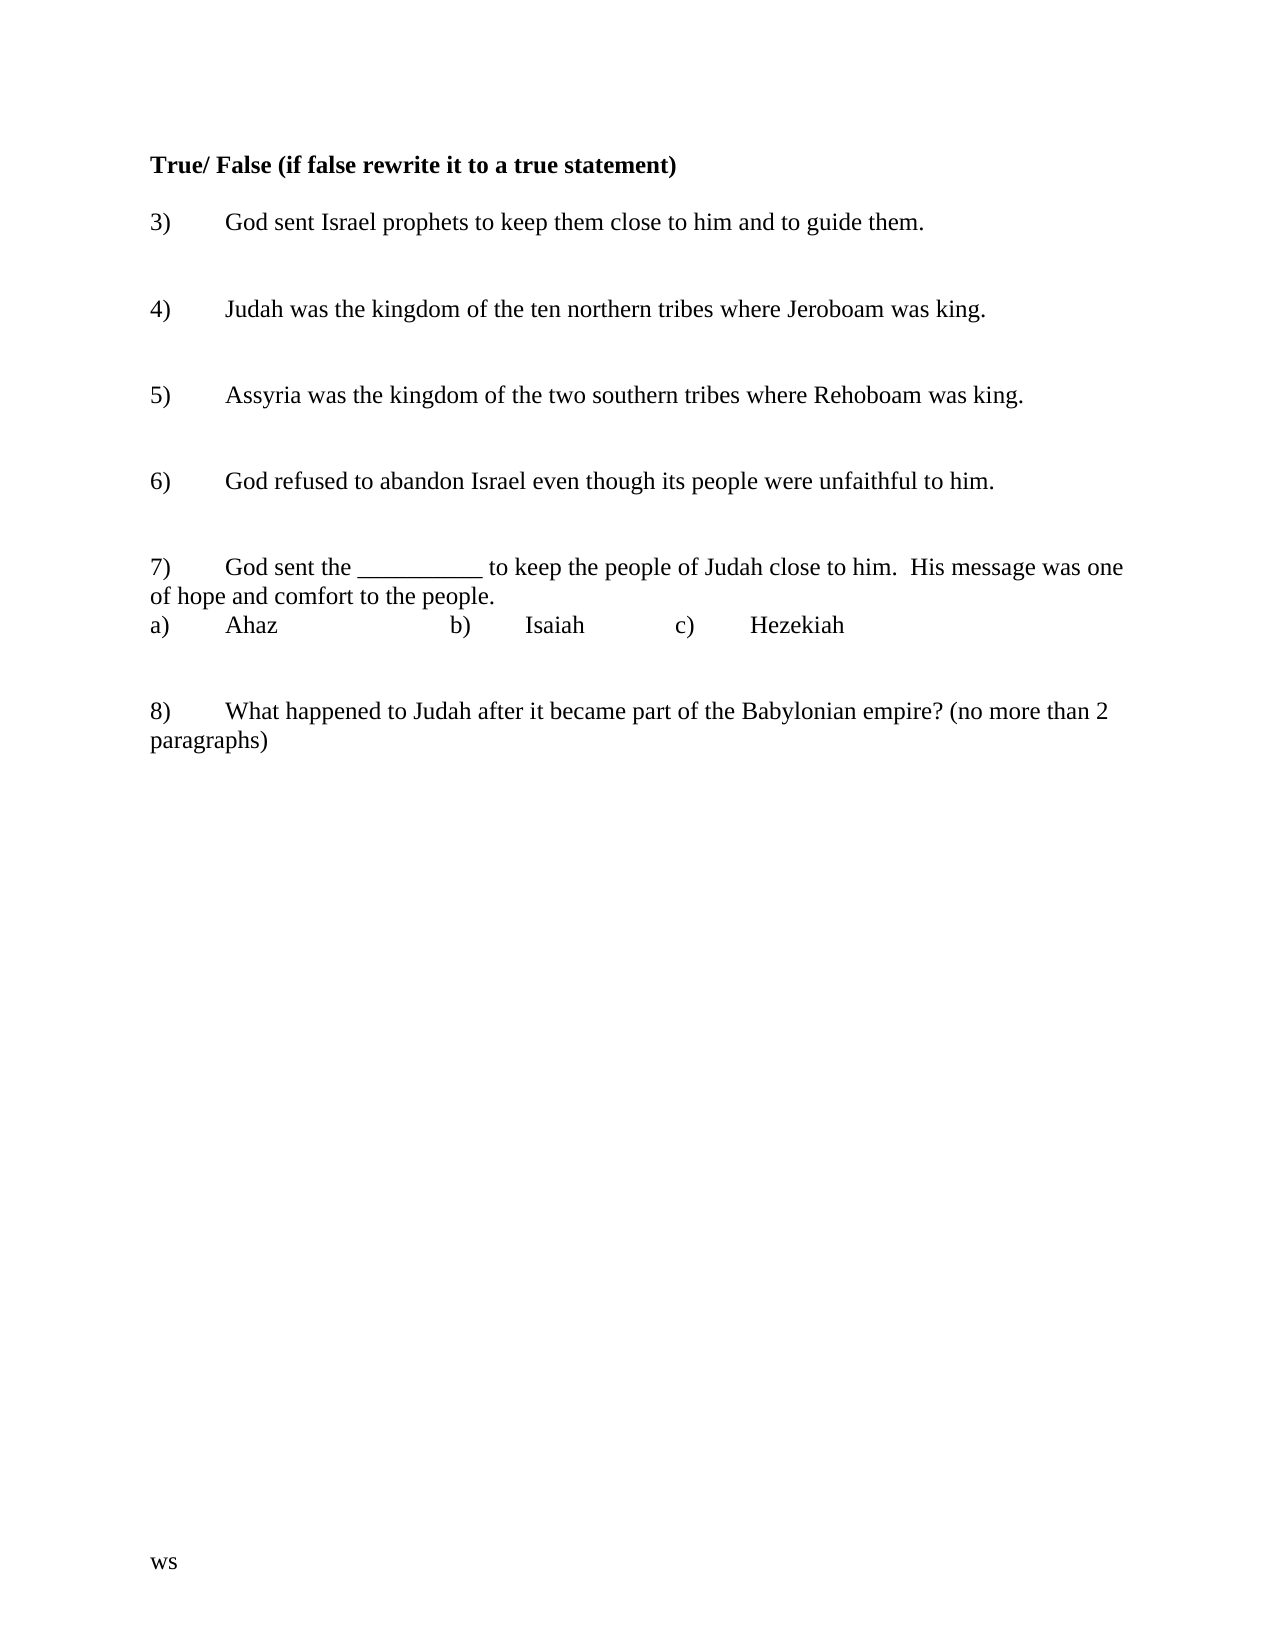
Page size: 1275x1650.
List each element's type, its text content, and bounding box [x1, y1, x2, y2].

text 7) God sent the __________ to keep the people of Judah close to him. His message was one of hope and comfort to the people. [150, 552, 1125, 610]
text 3) God sent Israel prophets to keep them close to him and to guide them. [150, 207, 1125, 236]
text 4) Judah was the kingdom of the ten northern tribes where Jeroboam was king. [150, 294, 1125, 322]
text True/ False (if false rewrite it to a true statement) [150, 150, 1125, 179]
text 8) What happened to Judah after it became part of the Babylonian empire? (no more than 2 paragraphs) [150, 696, 1125, 754]
text 6) God refused to abandon Israel even though its people were unfaithful to him. [150, 466, 1125, 495]
text a) Ahaz b) Isaiah c) Hezekiah [150, 610, 1125, 639]
text 5) Assyria was the kingdom of the two southern tribes where Rehoboam was king. [150, 380, 1125, 409]
